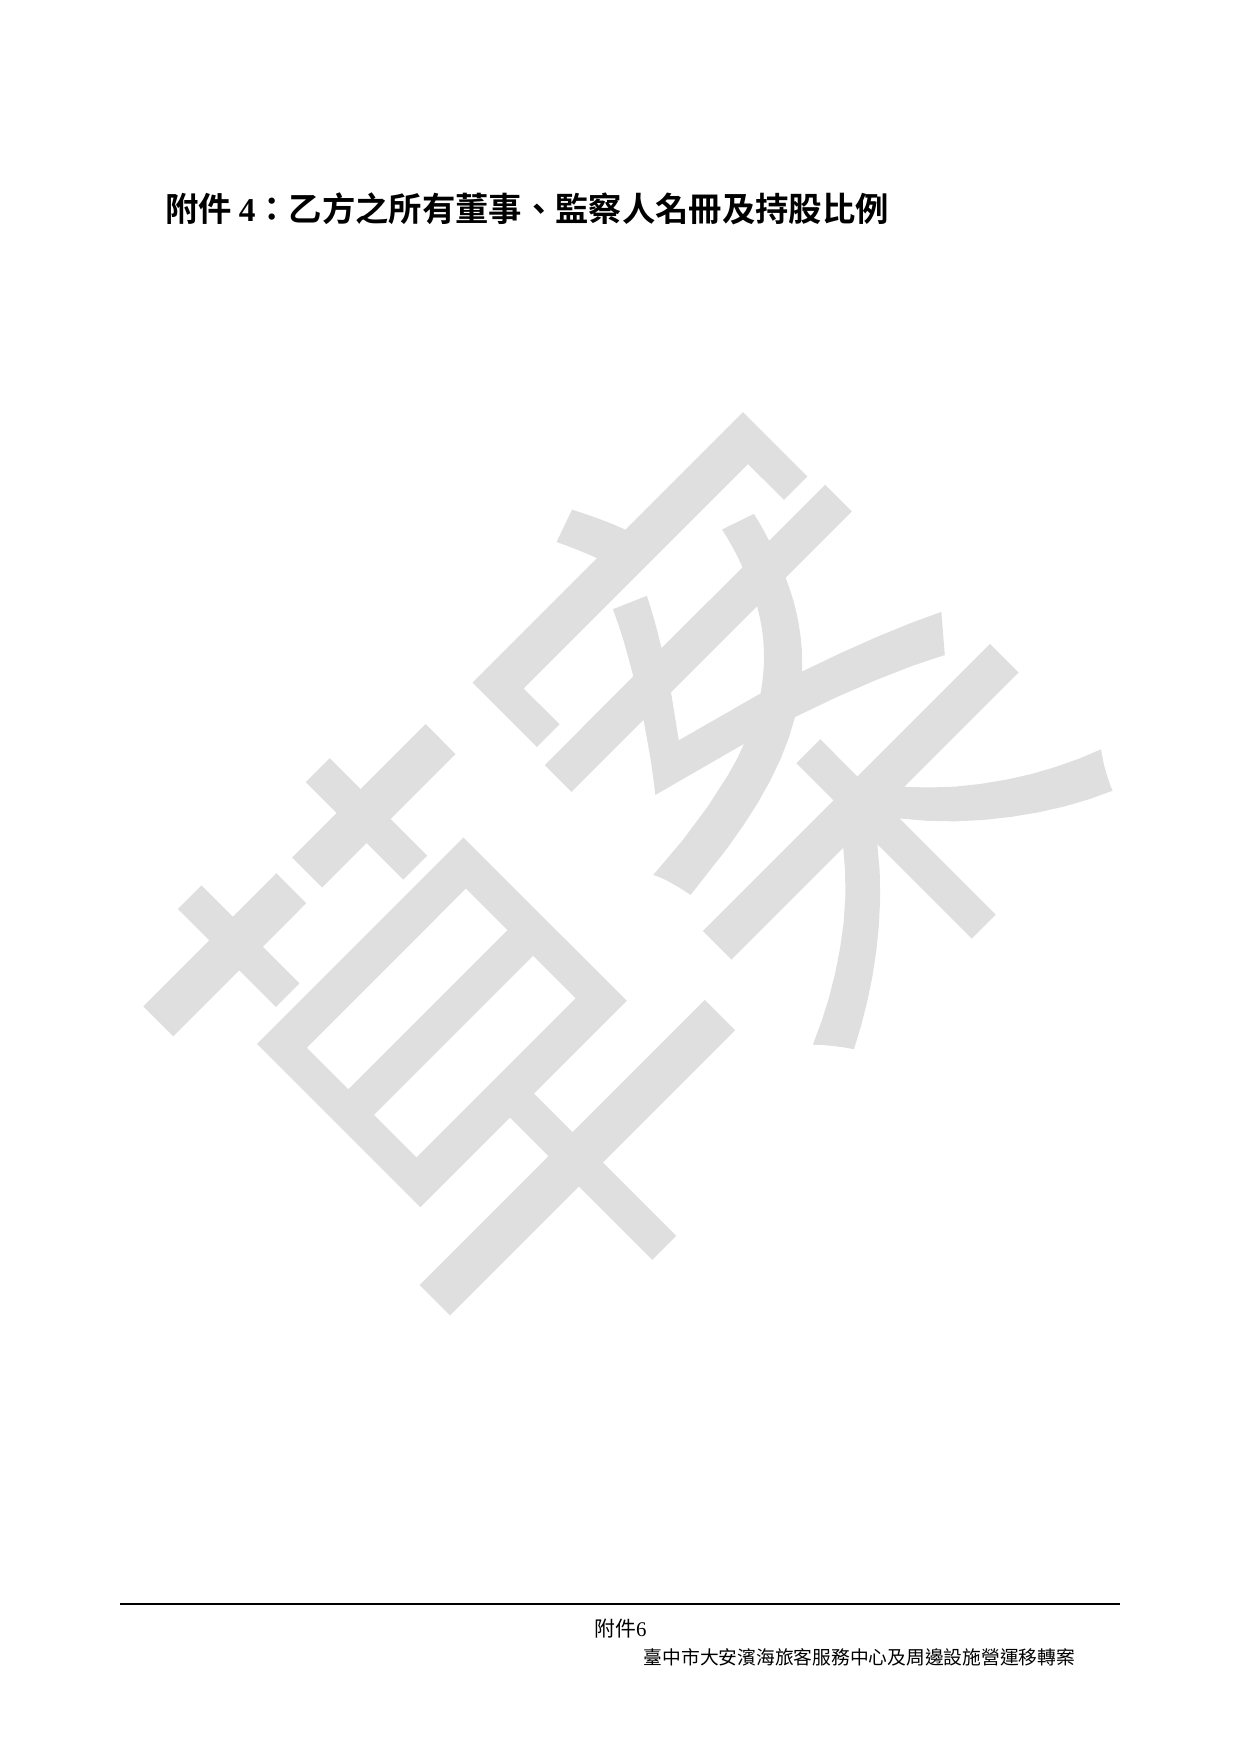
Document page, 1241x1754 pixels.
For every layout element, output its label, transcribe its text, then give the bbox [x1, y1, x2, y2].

text 附件4：乙方之所有董事、監察人名冊及持股比例 [165, 183, 1075, 231]
